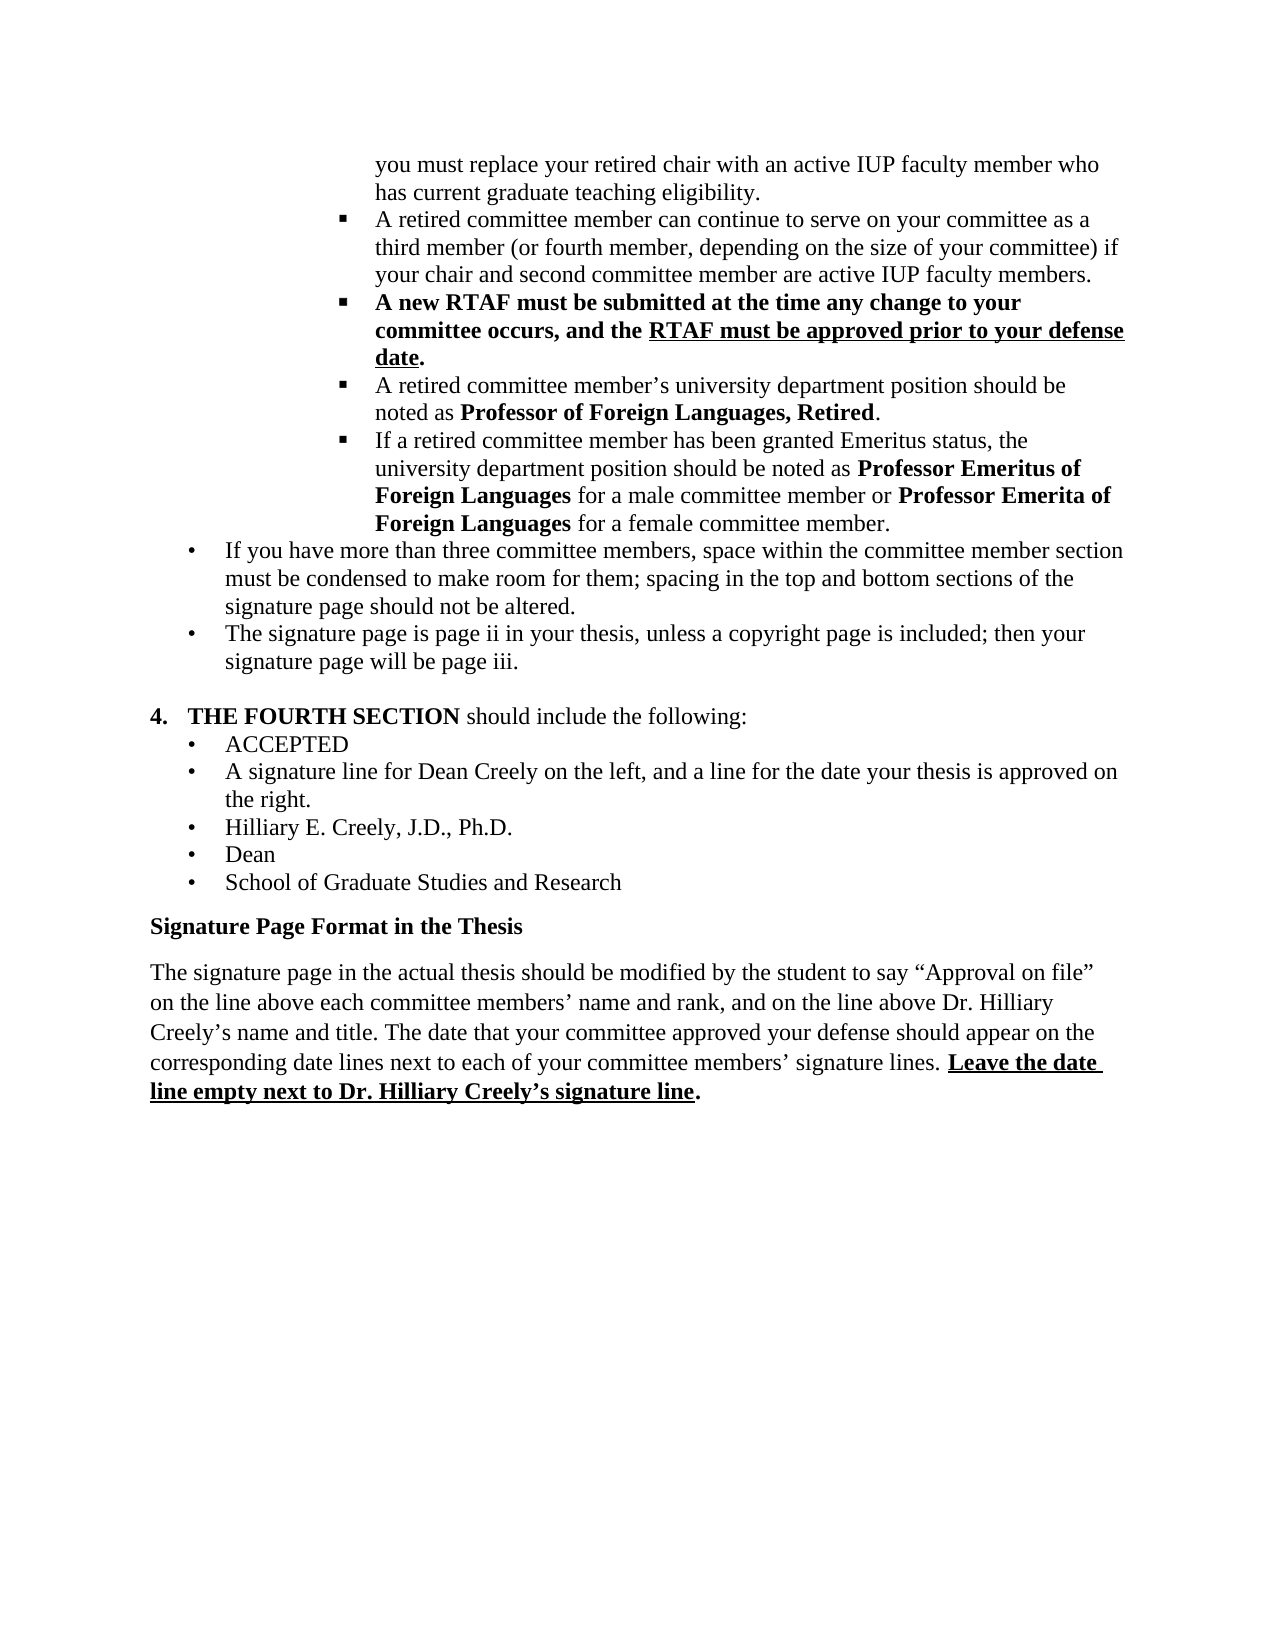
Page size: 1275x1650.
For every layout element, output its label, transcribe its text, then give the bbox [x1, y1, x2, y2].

list THE FOURTH SECTION should include the following: [150, 702, 1125, 730]
list If a retired committee member has been granted Emeritus status, the university department position should be noted as Professor Emeritus of Foreign Languages for a male committee member or Professor Emerita of Foreign Languages for a female committee member. [337, 426, 1125, 536]
list A retired committee member’s university department position should be noted as Professor of Foreign Languages, Retired. [337, 371, 1125, 426]
text The signature page in the actual thesis should be modified by the student to say “Approval on file” on the line above each committee members’ name and rank, and on the line above Dr. Hilliary Creely’s name and title. The date that your committee approved your defense should appear on the corresponding date lines next to each of your committee members’ signature lines. Leave the date line empty next to Dr. Hilliary Creely’s signature line. [150, 958, 1105, 1105]
list Dean [187, 840, 1125, 868]
list ACCEPTED [187, 730, 1125, 757]
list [337, 150, 1125, 205]
list A retired committee member can continue to serve on your committee as a third member (or fourth member, depending on the size of your committee) if your chair and second committee member are active IUP faculty members. [337, 205, 1125, 288]
list Hilliary E. Creely, J.D., Ph.D. [187, 812, 1125, 840]
list A new RTAF must be submitted at the time any change to your committee occurs, and the RTAF must be approved prior to your defense date. [337, 288, 1125, 371]
text Signature Page Format in the Thesis [150, 912, 1105, 939]
list School of Graduate Studies and Research [187, 868, 1125, 895]
list The signature page is page ii in your thesis, unless a copyright page is included; then your signature page will be page iii. [187, 619, 1125, 674]
list If you have more than three committee members, space within the committee member section must be condensed to make room for them; spacing in the top and bottom sections of the signature page should not be altered. [187, 536, 1125, 619]
list A signature line for Dean Creely on the left, and a line for the date your thesis is approved on the right. [187, 757, 1125, 812]
